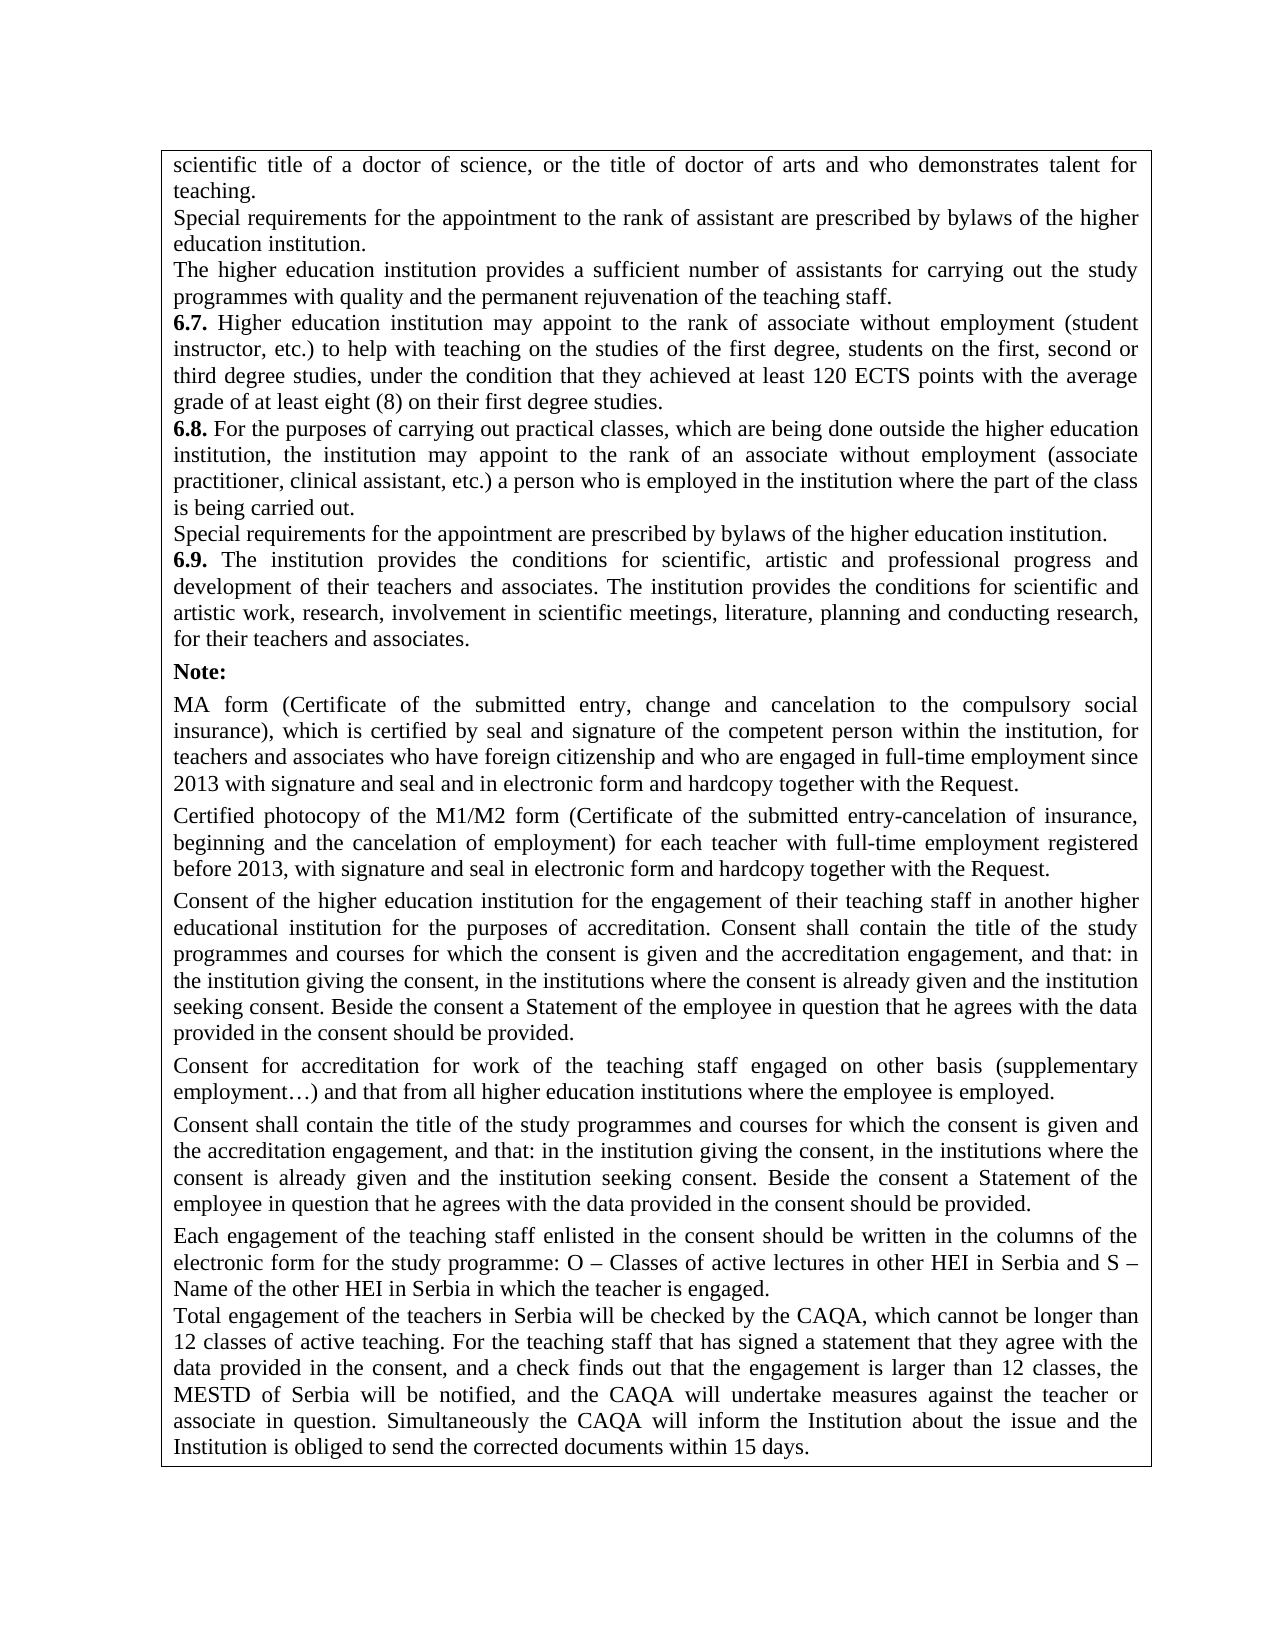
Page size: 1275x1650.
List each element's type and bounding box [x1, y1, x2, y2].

table_cell [162, 151, 1151, 1466]
